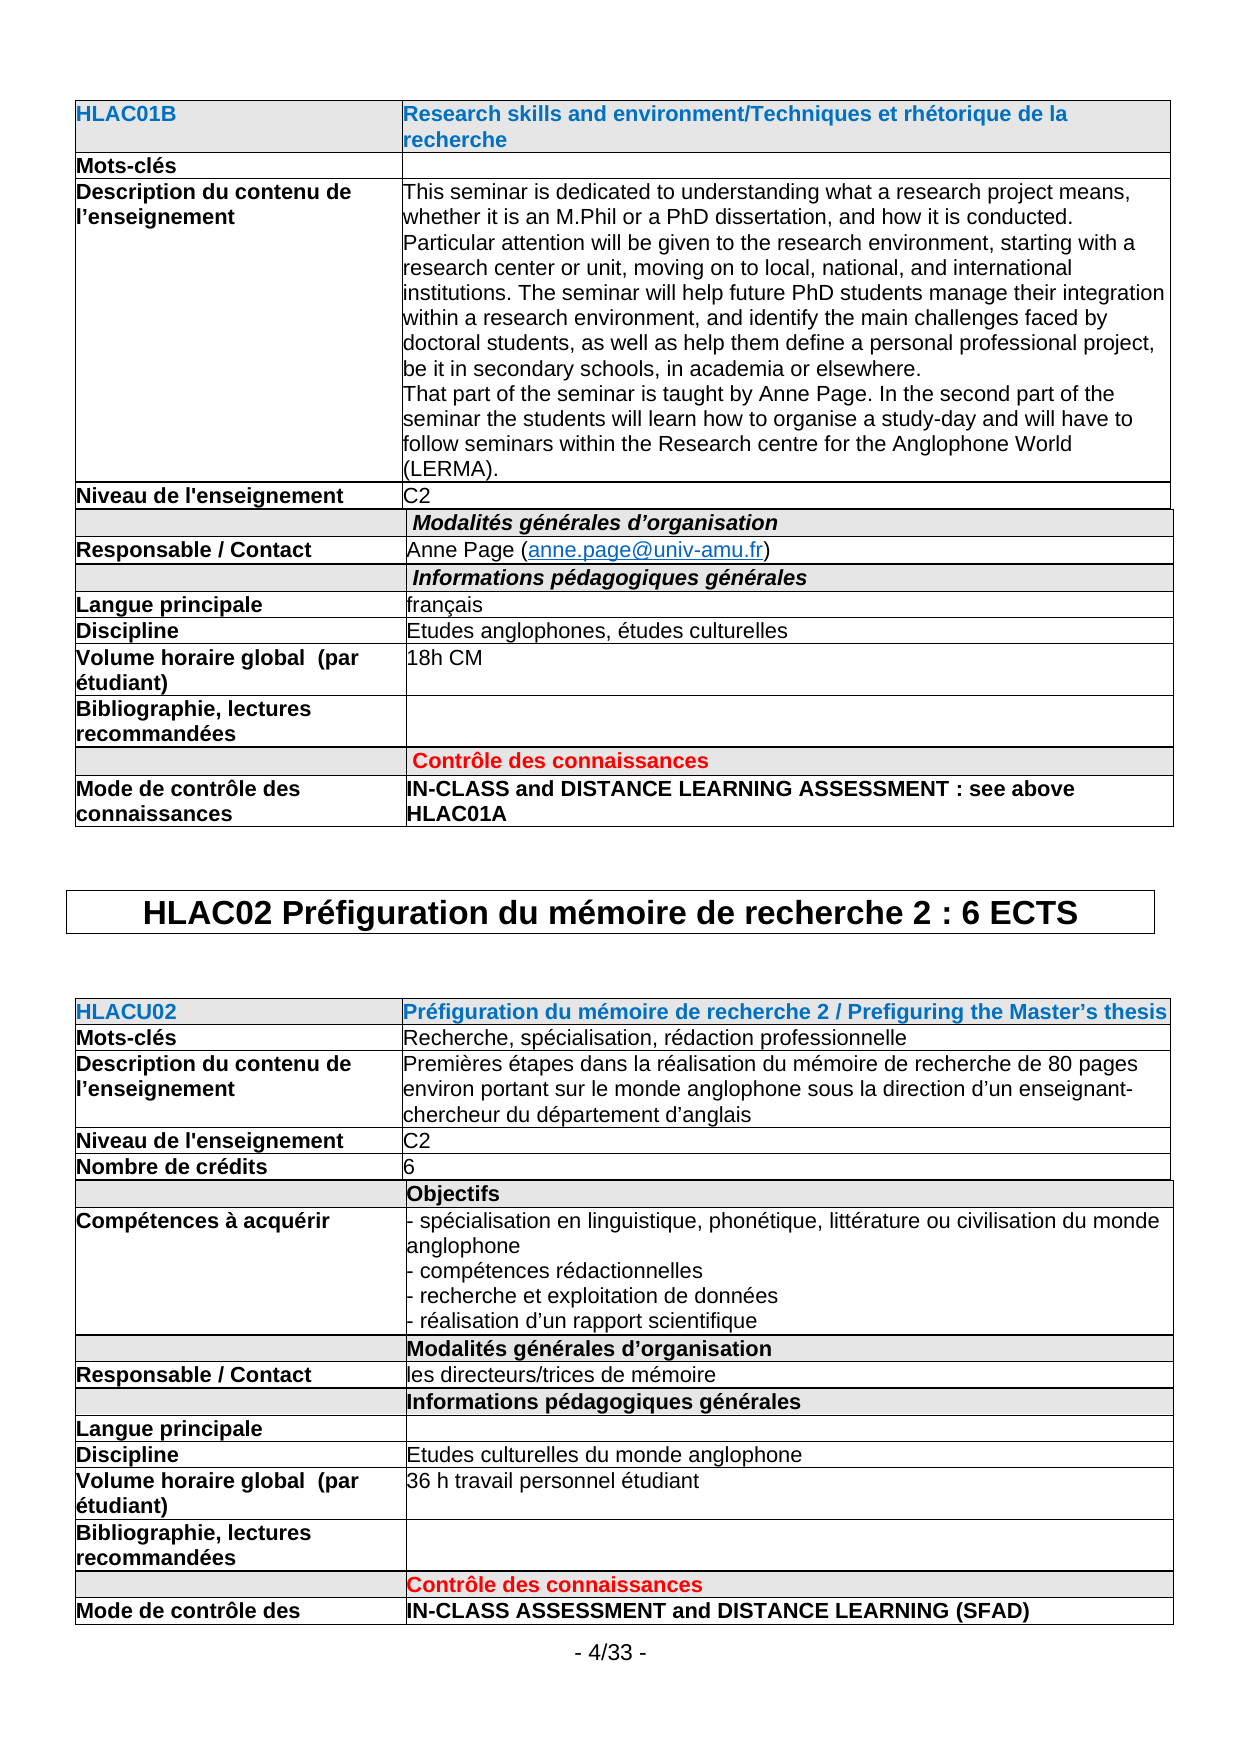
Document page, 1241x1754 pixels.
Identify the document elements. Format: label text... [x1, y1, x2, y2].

table_cell [403, 153, 1170, 178]
table_cell Etudes culturelles du monde anglophone [407, 1442, 1173, 1467]
table_cell Langue principale [76, 592, 406, 617]
table_header Contrôle des connaissances [407, 1572, 1173, 1597]
table_header HLAC01B [76, 101, 402, 152]
table_header [76, 748, 406, 775]
table_cell Description du contenu de l’enseignement [76, 179, 402, 481]
table_header Informations pédagogiques générales [407, 1389, 1173, 1414]
table_cell - spécialisation en linguistique, phonétique, littérature ou civilisation du monde anglophone - compétences rédactionnelles - recherche et exploitation de données - réalisation d’un rapport scientifique [407, 1208, 1173, 1334]
table_cell Recherche, spécialisation, rédaction professionnelle [403, 1025, 1170, 1050]
table_header [76, 1181, 406, 1207]
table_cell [407, 1598, 1173, 1623]
table_header Objectifs [407, 1181, 1173, 1207]
table_cell les directeurs/trices de mémoire [407, 1362, 1173, 1387]
table_header [76, 510, 406, 536]
table_cell Mode de contrôle des connaissances [76, 776, 406, 826]
table_header [76, 1336, 406, 1361]
table_cell Mots-clés [76, 1025, 402, 1050]
table_cell C2 [403, 1128, 1170, 1153]
table_cell 18h CM [407, 644, 1173, 695]
table_header Contrôle des connaissances [407, 748, 1173, 775]
table_cell Compétences à acquérir [76, 1208, 406, 1334]
table_cell français [407, 592, 1173, 617]
table_header Modalités générales d’organisation [407, 510, 1173, 536]
table_cell Discipline [76, 1442, 406, 1467]
table_cell Etudes anglophones, études culturelles [407, 618, 1173, 643]
table_cell Discipline [76, 618, 406, 643]
table_cell Responsable / Contact [76, 537, 406, 562]
table_header HLACU02 [76, 999, 402, 1024]
subtitle HLAC02 Préfiguration du mémoire de recherche 2 : 6 ECTS [67, 891, 1154, 933]
table_cell Bibliographie, lectures recommandées [76, 696, 406, 746]
table_header Research skills and environment/Techniques et rhétorique de la recherche [403, 101, 1170, 152]
table_cell [407, 696, 1173, 746]
table_cell 6 [403, 1154, 1170, 1179]
table_cell Niveau de l'enseignement [76, 1128, 402, 1153]
table_cell Niveau de l'enseignement [76, 483, 402, 508]
table_cell This seminar is dedicated to understanding what a research project means, whether it is an M.Phil or a PhD dissertation, and how it is conducted. Particular attention will be given to the research environment, starting with a research center or unit, moving on to local, national, and international institutions. The seminar will help future PhD students manage their integration within a research environment, and identify the main challenges faced by doctoral students, as well as help them define a personal professional project, be it in secondary schools, in academia or elsewhere. That part of the seminar is taught by Anne Page. In the second part of the seminar the students will learn how to organise a study-day and will have to follow seminars within the Research centre for the Anglophone World (LERMA). [403, 179, 1170, 481]
table_header Informations pédagogiques générales [407, 565, 1173, 591]
table_cell Mots-clés [76, 153, 402, 178]
table_header [76, 1389, 406, 1414]
table_cell [407, 1520, 1173, 1570]
table_header [76, 565, 406, 591]
table_cell Nombre de crédits [76, 1154, 402, 1179]
table_cell 36 h travail personnel étudiant [407, 1468, 1173, 1518]
table_cell Responsable / Contact [76, 1362, 406, 1387]
table_cell C2 [403, 483, 1170, 508]
table_cell Volume horaire global (par étudiant) [76, 1468, 406, 1518]
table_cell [76, 1598, 406, 1623]
table_header [76, 1572, 406, 1597]
table_cell IN-CLASS and DISTANCE LEARNING ASSESSMENT : see above HLAC01A [407, 776, 1173, 826]
table_cell Description du contenu de l’enseignement [76, 1051, 402, 1127]
table_cell Langue principale [76, 1416, 406, 1441]
table_cell Premières étapes dans la réalisation du mémoire de recherche de 80 pages environ portant sur le monde anglophone sous la direction d’un enseignant-chercheur du département d’anglais [403, 1051, 1170, 1127]
table_cell Anne Page (anne.page@univ-amu.fr) [407, 537, 1173, 562]
table_cell Bibliographie, lectures recommandées [76, 1520, 406, 1570]
table_cell [407, 1416, 1173, 1441]
table_header Modalités générales d’organisation [407, 1336, 1173, 1361]
table_header Préfiguration du mémoire de recherche 2 / Prefiguring the Master’s thesis [403, 999, 1170, 1024]
table_cell Volume horaire global (par étudiant) [76, 644, 406, 695]
